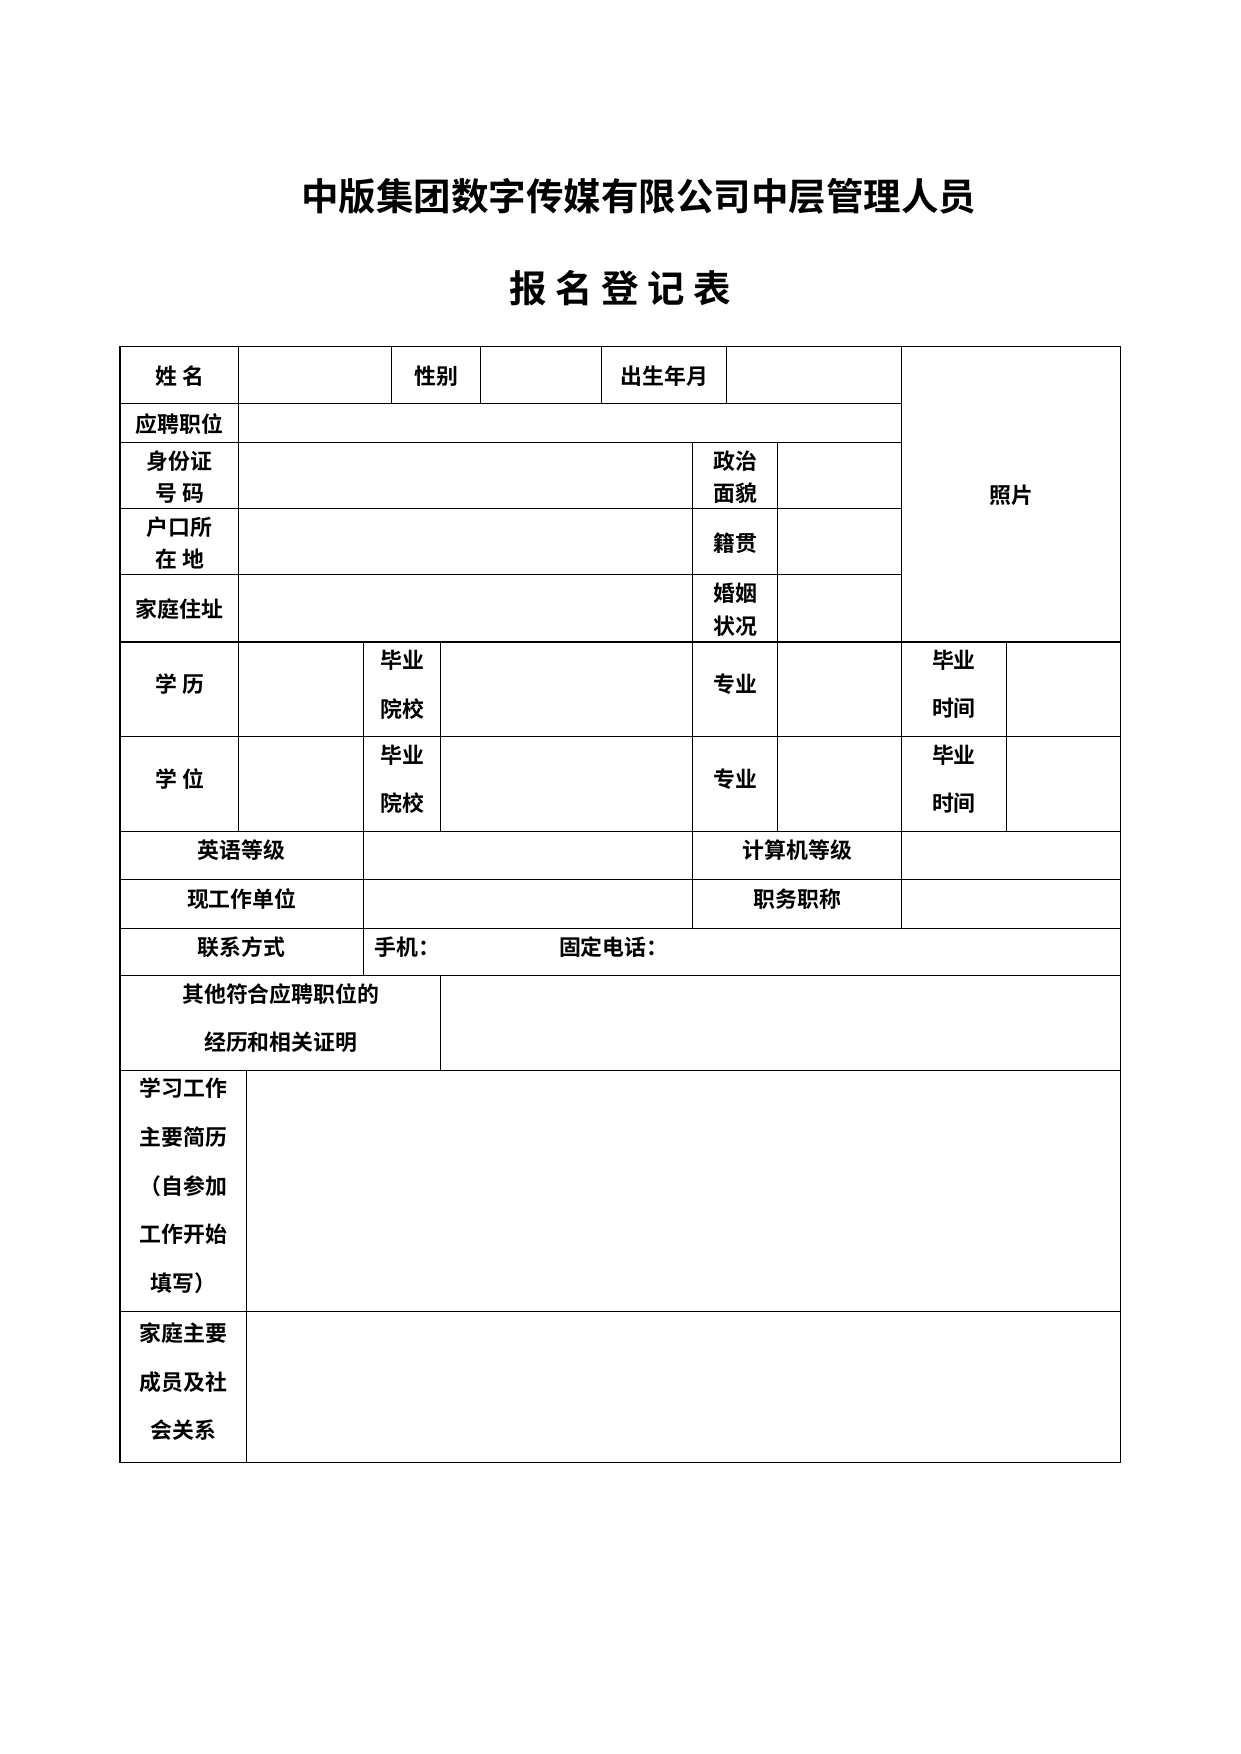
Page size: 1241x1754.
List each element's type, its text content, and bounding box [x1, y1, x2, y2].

table_cell 计算机等级 [693, 832, 901, 879]
table_cell 其他符合应聘职位的 经历和相关证明 [121, 976, 440, 1070]
table_header 性别 [392, 347, 480, 402]
table_cell 英语等级 [121, 832, 363, 879]
table_cell 毕业 时间 [902, 737, 1006, 831]
table_cell [247, 1312, 1120, 1462]
table_cell [441, 976, 1120, 1070]
table_cell 联系方式 [121, 929, 363, 975]
table_cell [239, 404, 901, 442]
table_cell 身份证 号 码 [121, 443, 238, 508]
table_cell [239, 643, 363, 736]
table_cell [239, 443, 692, 508]
table_cell [239, 509, 692, 574]
table_cell 应聘职位 [121, 404, 238, 442]
table_cell [364, 880, 692, 928]
table_header [727, 347, 901, 402]
table_cell [239, 575, 692, 641]
table_header [481, 347, 601, 402]
table_cell [778, 737, 901, 831]
text 报 名 登 记 表 [187, 254, 1053, 319]
table_cell 学 位 [121, 737, 238, 831]
table_cell 学 历 [121, 643, 238, 736]
table_cell 职务职称 [693, 880, 901, 928]
table_cell 籍贯 [693, 509, 777, 574]
table_cell [902, 880, 1120, 928]
table_cell 学习工作主要简历（自参加工作开始填写） [121, 1071, 246, 1311]
table_cell 毕业院校 [364, 737, 440, 831]
table_header 出生年月 [602, 347, 726, 402]
table_cell 现工作单位 [121, 880, 363, 928]
table_cell [778, 509, 901, 574]
table_cell [441, 643, 692, 736]
table_cell [778, 443, 901, 508]
table_header 姓 名 [121, 347, 238, 402]
table_header [239, 347, 391, 402]
table_cell [1007, 643, 1120, 736]
table_cell [441, 737, 692, 831]
table_cell 专业 [693, 643, 777, 736]
table_cell 户口所 在 地 [121, 509, 238, 574]
table_cell [247, 1071, 1120, 1311]
table_cell 毕业院校 [364, 643, 440, 736]
table_cell 婚姻状况 [693, 575, 777, 641]
table_header 照片 [902, 347, 1120, 641]
table_cell 家庭住址 [121, 575, 238, 641]
table_cell 政治面貌 [693, 443, 777, 508]
text 中版集团数字传媒有限公司中层管理人员 [187, 162, 1053, 227]
table_cell [1007, 737, 1120, 831]
table_cell [778, 575, 901, 641]
table_cell [239, 737, 363, 831]
table_cell 手机： 固定电话： [364, 929, 1120, 975]
table_cell [902, 832, 1120, 879]
table_cell 家庭主要成员及社会关系 [121, 1312, 246, 1462]
table_cell [364, 832, 692, 879]
table_cell 毕业 时间 [902, 643, 1006, 736]
table_cell [778, 643, 901, 736]
table_cell 专业 [693, 737, 777, 831]
